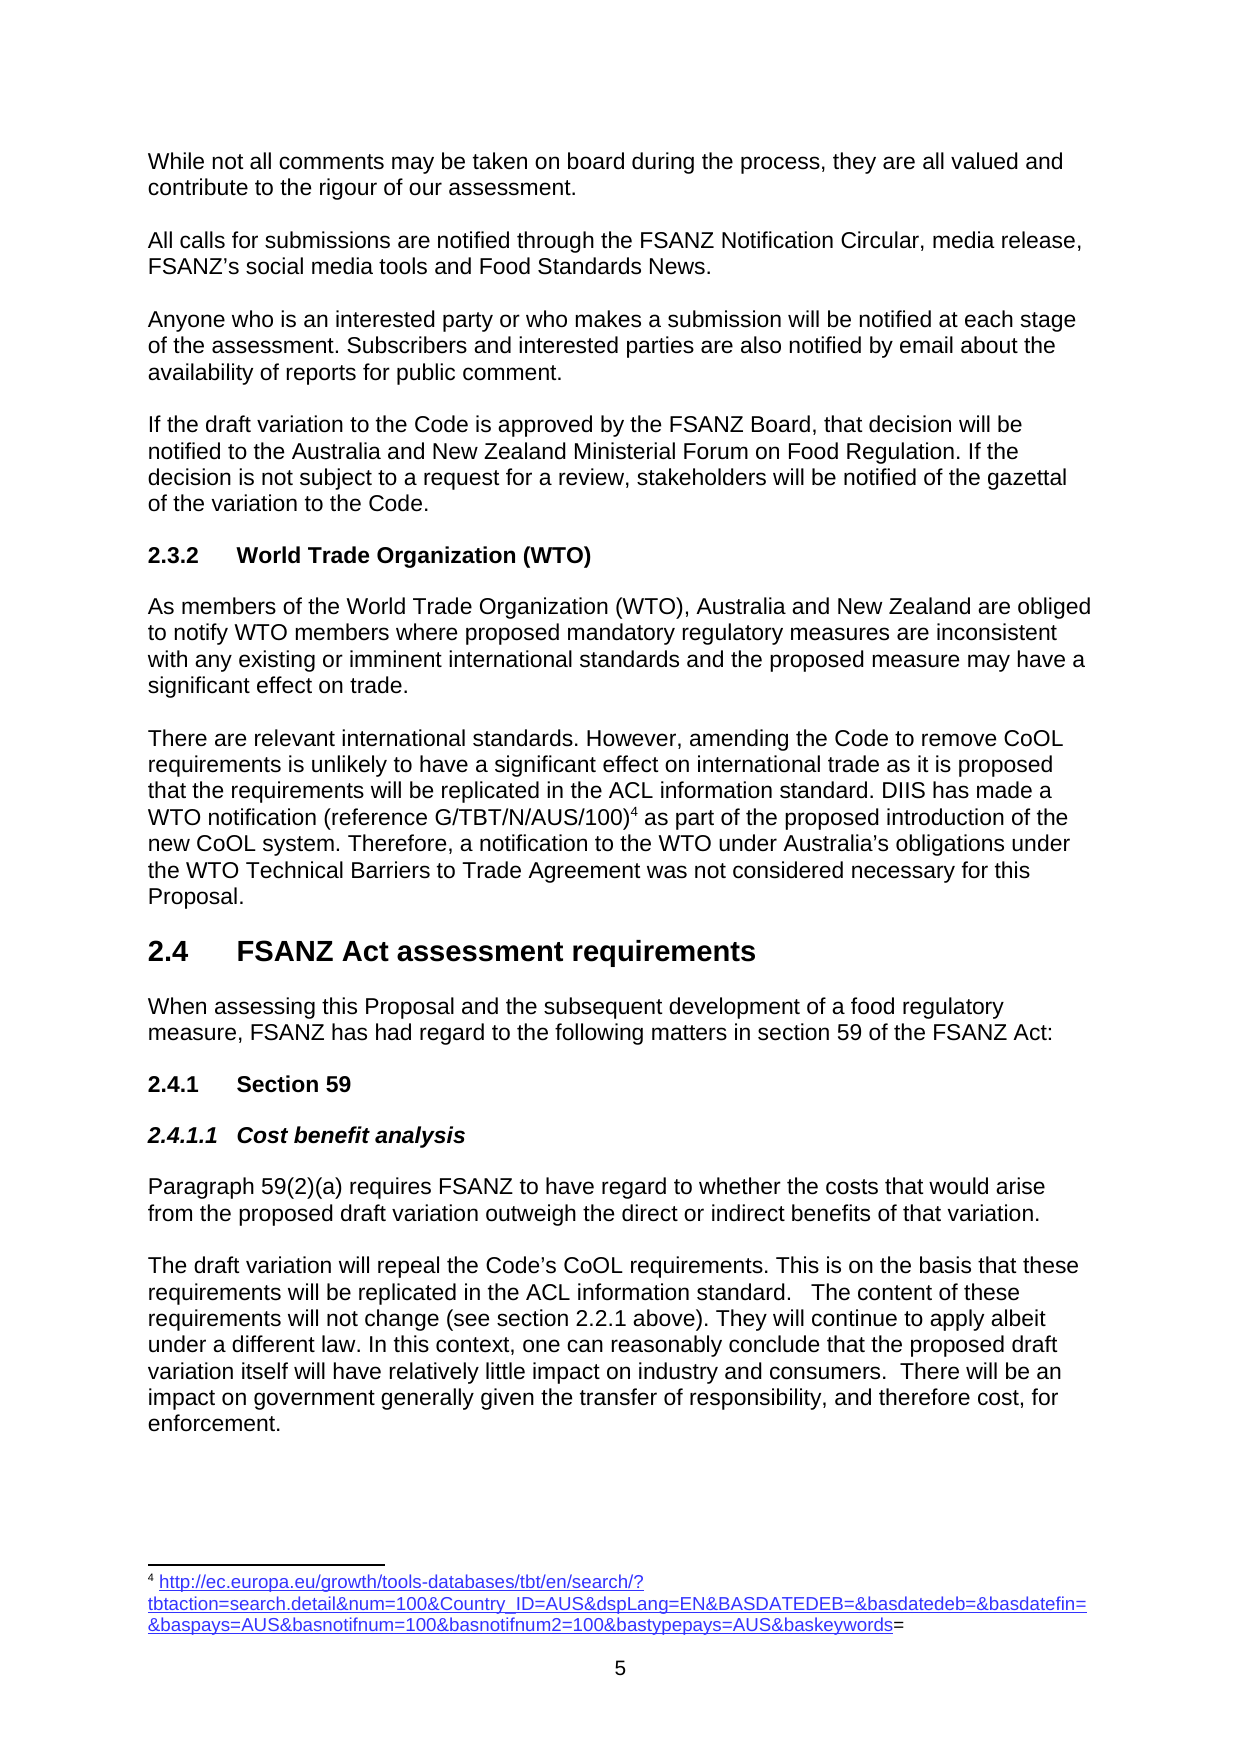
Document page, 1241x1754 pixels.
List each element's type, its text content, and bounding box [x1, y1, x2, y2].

subtitle 2.3.2 World Trade Organization (WTO) [148, 542, 1092, 568]
text While not all comments may be taken on board during the process, they are all valued and contribute to the rigour of our assessment. [148, 148, 1092, 200]
text Paragraph 59(2)(a) requires FSANZ to have regard to whether the costs that would arise from the proposed draft variation outweigh the direct or indirect benefits of that variation. [148, 1173, 1092, 1226]
text If the draft variation to the Code is approved by the FSANZ Board, that decision will be notified to the Australia and New Zealand Ministerial Forum on Food Regulation. If the decision is not subject to a request for a review, stakeholders will be notified of the gazettal of the variation to the Code. [148, 411, 1092, 517]
text The draft variation will repeal the Code’s CoOL requirements. This is on the basis that these requirements will be replicated in the ACL information standard. The content of these requirements will not change (see section 2.2.1 above). They will continue to apply albeit under a different law. In this context, one can reasonably conclude that the proposed draft variation itself will have relatively little impact on industry and consumers. There will be an impact on government generally given the transfer of responsibility, and therefore cost, for enforcement. [148, 1252, 1092, 1437]
text As members of the World Trade Organization (WTO), Australia and New Zealand are obliged to notify WTO members where proposed mandatory regulatory measures are inconsistent with any existing or imminent international standards and the proposed measure may have a significant effect on trade. [148, 593, 1092, 698]
subtitle 2.4.1 Section 59 [148, 1071, 1092, 1097]
text When assessing this Proposal and the subsequent development of a food regulatory measure, FSANZ has had regard to the following matters in section 59 of the FSANZ Act: [148, 993, 1092, 1046]
subtitle 2.4 FSANZ Act assessment requirements [148, 934, 1092, 968]
text All calls for submissions are notified through the FSANZ Notification Circular, media release, FSANZ’s social media tools and Food Standards News. [148, 227, 1092, 279]
text There are relevant international standards. However, amending the Code to remove CoOL requirements is unlikely to have a significant effect on international trade as it is proposed that the requirements will be replicated in the ACL information standard. DIIS has made a WTO notification (reference G/TBT/N/AUS/100) as part of the proposed introduction of the new CoOL system. Therefore, a notification to the WTO under Australia’s obligations under the WTO Technical Barriers to Trade Agreement was not considered necessary for this Proposal. [148, 725, 1092, 909]
subtitle 2.4.1.1 Cost benefit analysis [148, 1122, 1092, 1148]
text Anyone who is an interested party or who makes a submission will be notified at each stage of the assessment. Subscribers and interested parties are also notified by email about the availability of reports for public comment. [148, 306, 1092, 385]
